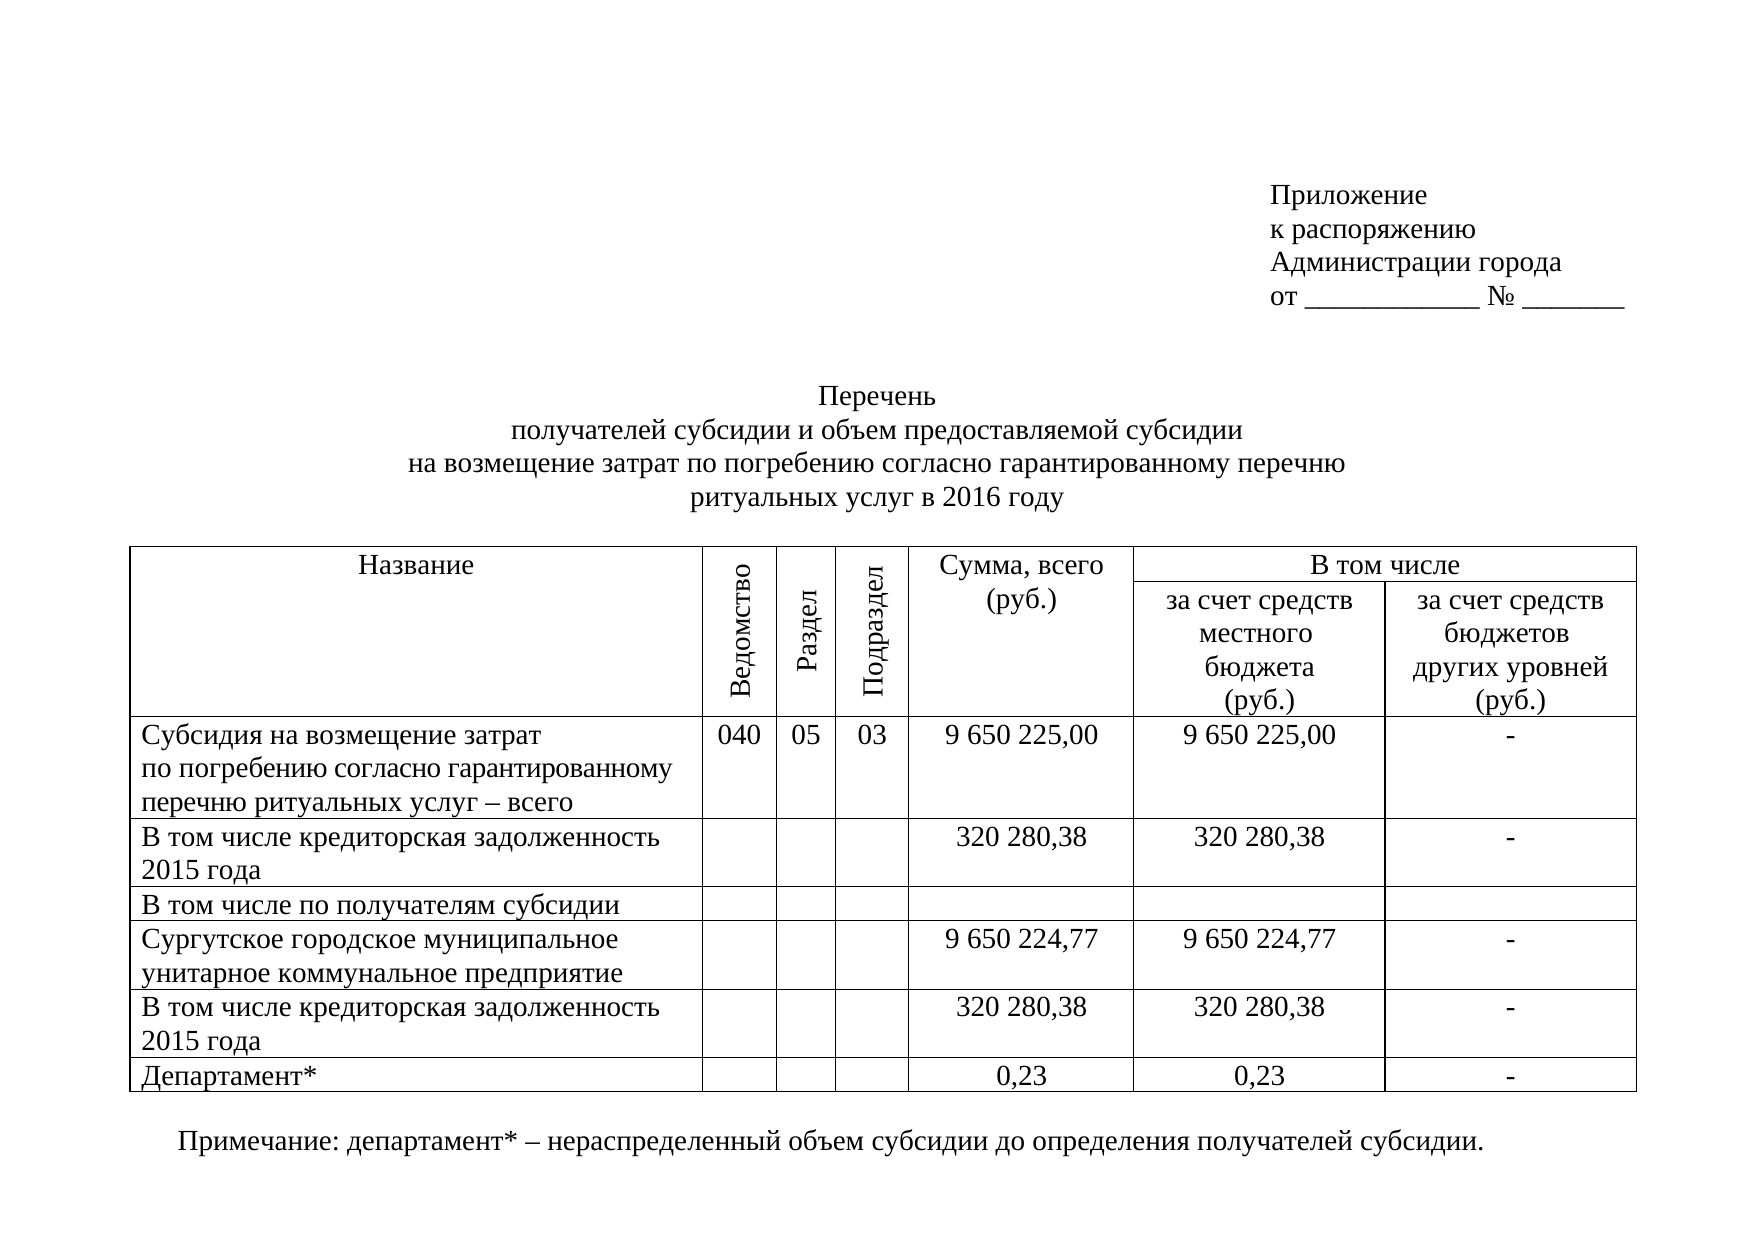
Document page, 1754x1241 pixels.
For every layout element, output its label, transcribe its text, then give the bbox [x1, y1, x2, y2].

table_cell 320 280,38 [909, 819, 1133, 886]
table_cell 320 280,38 [1134, 990, 1384, 1057]
text на возмещение затрат по погребению согласно гарантированному перечню [118, 446, 1636, 479]
table_header Раздел [777, 547, 835, 716]
text ритуальных услуг в 2016 году [118, 479, 1636, 513]
table_cell 0,23 [909, 1058, 1133, 1091]
table_cell [909, 887, 1133, 920]
table_cell Субсидия на возмещение затрат по погребению согласно гарантированному перечню ритуальных услуг – всего [131, 717, 702, 818]
table_header В том числе [1134, 547, 1636, 581]
table_cell [836, 1058, 908, 1091]
table_cell 9 650 225,00 [1134, 717, 1384, 818]
table_cell за счет средств бюджетов других уровней (руб.) [1386, 582, 1636, 716]
text Примечание: департамент* – нераспределенный объем субсидии до определения получателей субсидии. [118, 1123, 1636, 1157]
table_cell 9 650 225,00 [909, 717, 1133, 818]
table_header Сумма, всего (руб.) [909, 547, 1133, 716]
table_cell - [1386, 921, 1636, 988]
table_cell В том числе по получателям субсидии [131, 887, 702, 920]
table_cell Департамент* [131, 1058, 702, 1091]
table_header Ведомство [703, 547, 776, 716]
table_cell [836, 819, 908, 886]
table_cell В том числе кредиторская задолженность 2015 года [131, 990, 702, 1057]
table_cell [703, 1058, 776, 1091]
text от ____________ № _______ [1270, 278, 1636, 311]
table_cell 320 280,38 [1134, 819, 1384, 886]
text Приложение [1270, 177, 1636, 211]
table_cell 0,23 [1134, 1058, 1384, 1091]
table_cell - [1386, 717, 1636, 818]
table_cell [703, 990, 776, 1057]
table_cell 040 [703, 717, 776, 818]
table_cell В том числе кредиторская задолженность 2015 года [131, 819, 702, 886]
table_cell [777, 887, 835, 920]
table_cell [1134, 887, 1384, 920]
table_cell [836, 990, 908, 1057]
table_cell 9 650 224,77 [909, 921, 1133, 988]
table_cell [703, 921, 776, 988]
table_cell за счет средств местного бюджета (руб.) [1134, 582, 1384, 716]
table_cell 05 [777, 717, 835, 818]
table_cell 03 [836, 717, 908, 818]
table_cell 9 650 224,77 [1134, 921, 1384, 988]
table_cell Сургутское городское муниципальное унитарное коммунальное предприятие [131, 921, 702, 988]
text к распоряжению [1270, 211, 1636, 244]
table_cell [836, 921, 908, 988]
text получателей субсидии и объем предоставляемой субсидии [118, 412, 1636, 446]
table_cell [777, 921, 835, 988]
table_header Подраздел [836, 547, 908, 716]
text Администрации города [1270, 244, 1636, 278]
table_cell [1386, 887, 1636, 920]
table_cell [836, 887, 908, 920]
table_cell [703, 819, 776, 886]
table_cell - [1386, 1058, 1636, 1091]
table_cell [703, 887, 776, 920]
table_cell [777, 1058, 835, 1091]
table_cell 320 280,38 [909, 990, 1133, 1057]
table_cell - [1386, 990, 1636, 1057]
table_cell [777, 990, 835, 1057]
table_cell - [1386, 819, 1636, 886]
table_header Название [131, 547, 702, 716]
text Перечень [118, 378, 1636, 412]
table_cell [777, 819, 835, 886]
